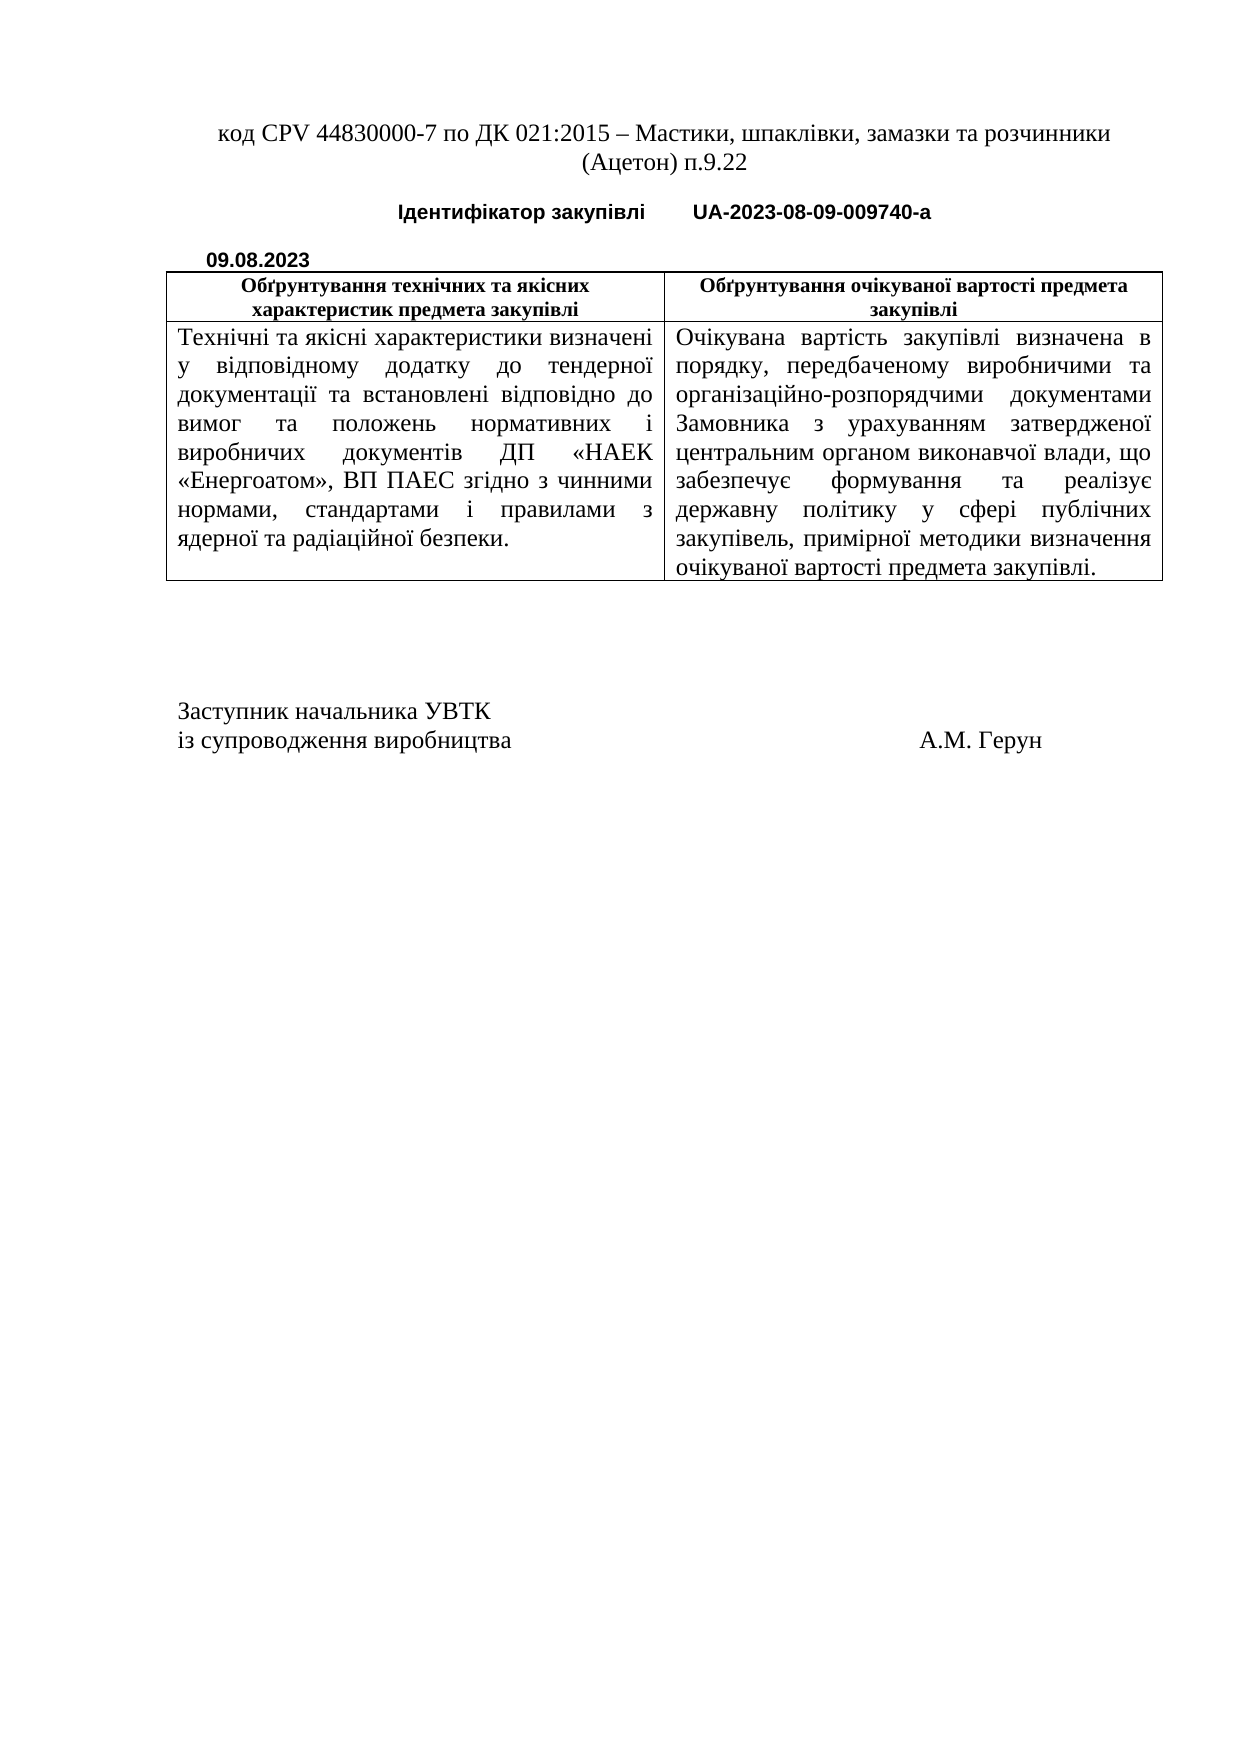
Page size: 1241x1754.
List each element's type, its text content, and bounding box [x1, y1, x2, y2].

text 09.08.2023 [177, 247, 1152, 271]
text із супроводження виробництва А.М. Герун [177, 725, 1152, 754]
table_cell Очікувана вартість закупівлі визначена в порядку, передбаченому виробничими та організаційно-розпорядчими документами Замовника з урахуванням затвердженої центральним органом виконавчої влади, що забезпечує формування та реалізує державну політику у сфері публічних закупівель, примірної методики визначення очікуваної вартості предмета закупівлі. [665, 322, 1162, 580]
table_header Обґрунтування технічних та якісних характеристик предмета закупівлі [167, 273, 664, 321]
text код CPV 44830000-7 по ДК 021:2015 – Мастики, шпаклівки, замазки та розчинники (Ацетон) п.9.22 [177, 118, 1152, 176]
text Заступник начальника УВТК [177, 696, 1152, 725]
table_header Обґрунтування очікуваної вартості предмета закупівлі [665, 273, 1162, 321]
text Ідентифікатор закупівлі UA-2023-08-09-009740-a [177, 199, 1152, 223]
table_cell Технічні та якісні характеристики визначені у відповідному додатку до тендерної документації та встановлені відповідно до вимог та положень нормативних і виробничих документів ДП «НАЕК «Енергоатом», ВП ПАЕС згідно з чинними нормами, стандартами і правилами з ядерної та радіаційної безпеки. [167, 322, 664, 580]
